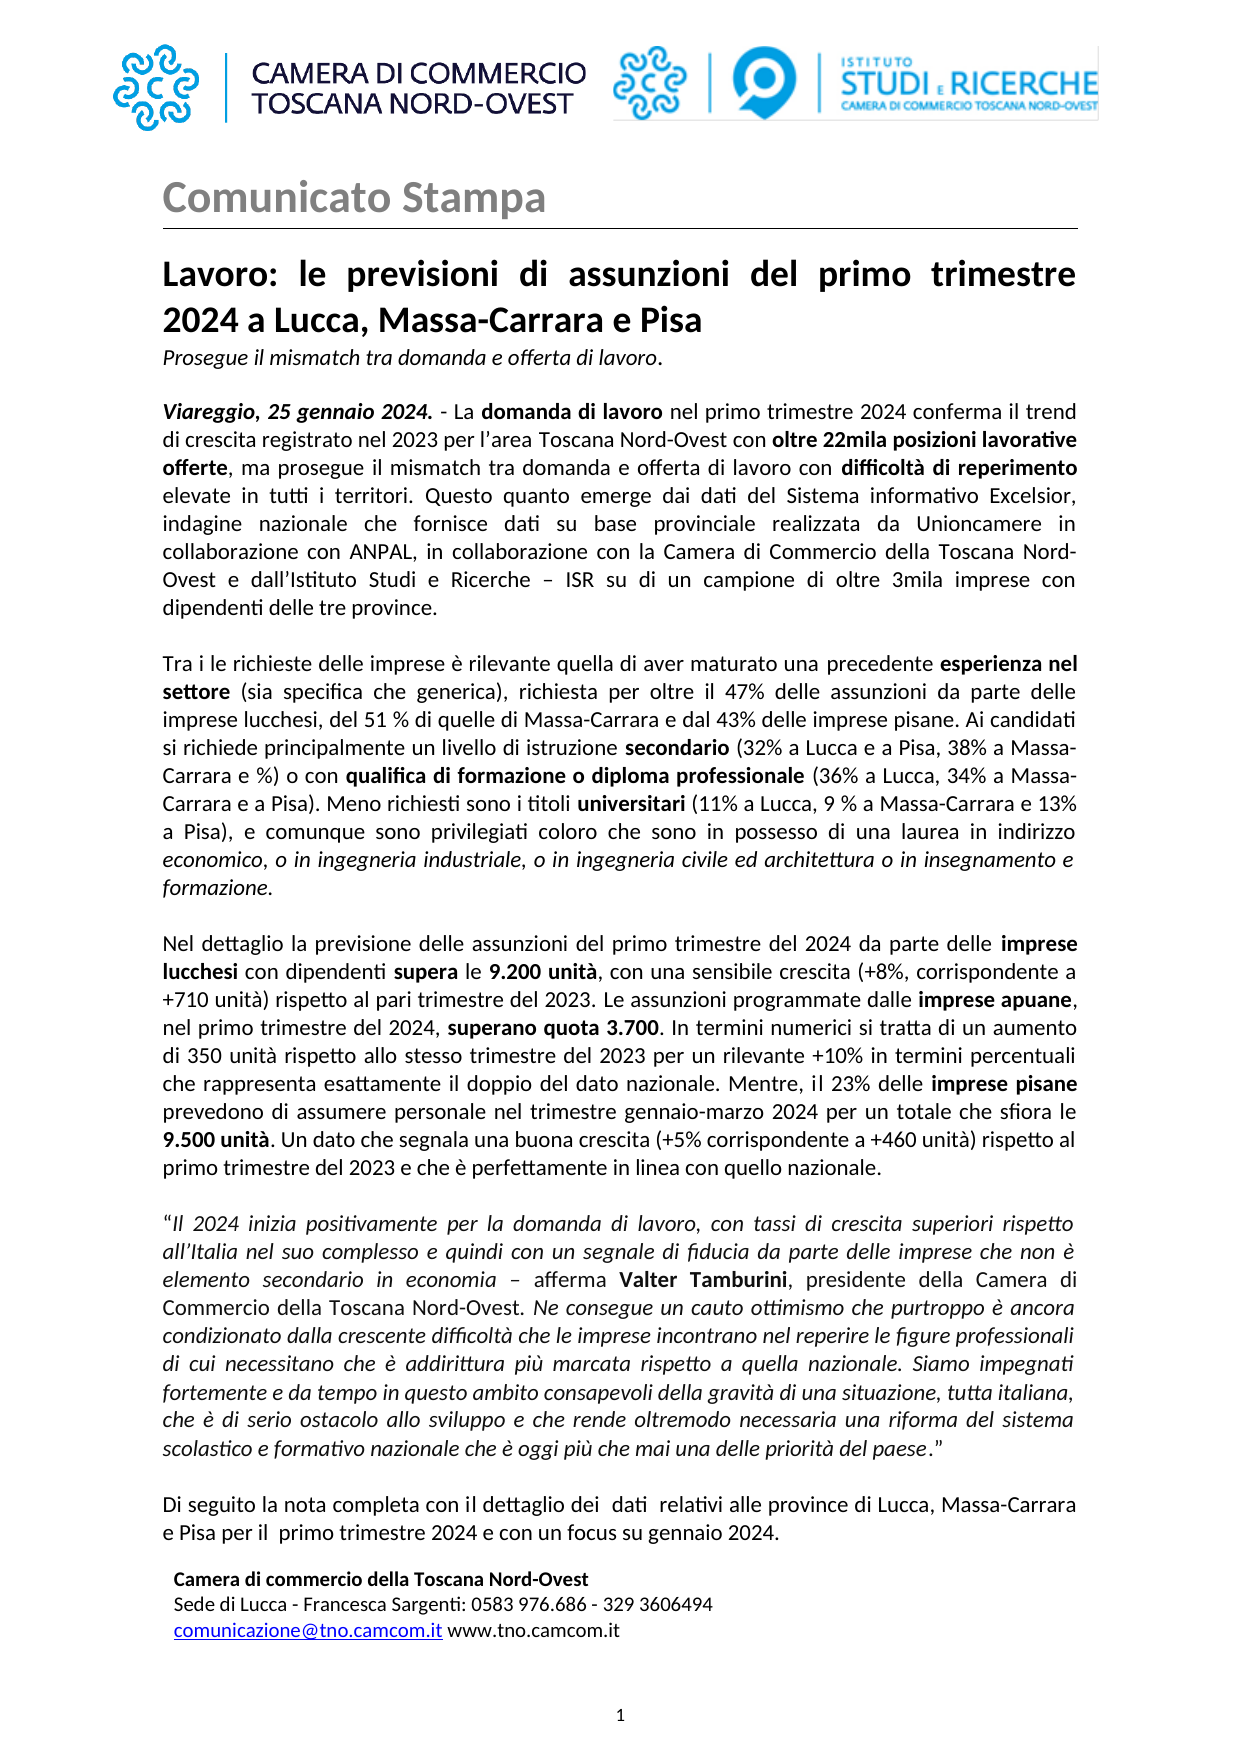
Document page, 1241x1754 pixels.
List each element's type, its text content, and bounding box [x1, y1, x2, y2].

text Prosegue il mismatch tra domanda e offerta di lavoro. [162, 341, 1078, 372]
text Comunicato Stampa [162, 168, 1078, 224]
text “Il 2024 inizia positivamente per la domanda di lavoro, con tassi di crescita superiori rispetto all’Italia nel suo complesso e quindi con un segnale di fiducia da parte delle imprese che non è elemento secondario in economia – afferma Valter Tamburini, presidente della Camera di Commercio della Toscana Nord-Ovest. Ne consegue un cauto ottimismo che purtroppo è ancora condizionato dalla crescente difficoltà che le imprese incontrano nel reperire le figure professionali di cui necessitano che è addirittura più marcata rispetto a quella nazionale. Siamo impegnati fortemente e da tempo in questo ambito consapevoli della gravità di una situazione, tutta italiana, che è di serio ostacolo allo sviluppo e che rende oltremodo necessaria una riforma del sistema scolastico e formativo nazionale che è oggi più che mai una delle priorità del paese.” [162, 1209, 1078, 1462]
picture [613, 46, 1099, 122]
table_header Camera di commercio della Toscana Nord-Ovest Sede di Lucca - Francesca Sargenti: 0583 976.686 - 329 3606494 comunicazione@tno.camcom.it www.tno.camcom.it [163, 1566, 823, 1642]
text Tra i le richieste delle imprese è rilevante quella di aver maturato una precedente esperienza nel settore (sia specifica che generica), richiesta per oltre il 47% delle assunzioni da parte delle imprese lucchesi, del 51 % di quelle di Massa-Carrara e dal 43% delle imprese pisane. Ai candidati si richiede principalmente un livello di istruzione secondario (32% a Lucca e a Pisa, 38% a Massa-Carrara e %) o con qualifica di formazione o diploma professionale (36% a Lucca, 34% a Massa-Carrara e a Pisa). Meno richiesti sono i titoli universitari (11% a Lucca, 9 % a Massa-Carrara e 13% a Pisa), e comunque sono privilegiati coloro che sono in possesso di una laurea in indirizzo economico, o in ingegneria industriale, o in ingegneria civile ed architettura o in insegnamento e formazione. [162, 649, 1078, 901]
text Di seguito la nota completa con il dettaglio dei dati relativi alle province di Lucca, Massa-Carrara e Pisa per il primo trimestre 2024 e con un focus su gennaio 2024. [162, 1490, 1078, 1546]
text Viareggio, 25 gennaio 2024. - La domanda di lavoro nel primo trimestre 2024 conferma il trend di crescita registrato nel 2023 per l’area Toscana Nord-Ovest con oltre 22mila posizioni lavorative offerte, ma prosegue il mismatch tra domanda e offerta di lavoro con difficoltà di reperimento elevate in tutti i territori. Questo quanto emerge dai dati del Sistema informativo Excelsior, indagine nazionale che fornisce dati su base provinciale realizzata da Unioncamere in collaborazione con ANPAL, in collaborazione con la Camera di Commercio della Toscana Nord-Ovest e dall’Istituto Studi e Ricerche – ISR su di un campione di oltre 3mila imprese con dipendenti delle tre province. [162, 397, 1078, 621]
text Lavoro: le previsioni di assunzioni del primo trimestre 2024 a Lucca, Massa-Carrara e Pisa [162, 250, 1078, 341]
text Nel dettaglio la previsione delle assunzioni del primo trimestre del 2024 da parte delle imprese lucchesi con dipendenti supera le 9.200 unità, con una sensibile crescita (+8%, corrispondente a +710 unità) rispetto al pari trimestre del 2023. Le assunzioni programmate dalle imprese apuane, nel primo trimestre del 2024, superano quota 3.700. In termini numerici si tratta di un aumento di 350 unità rispetto allo stesso trimestre del 2023 per un rilevante +10% in termini percentuali che rappresenta esattamente il doppio del dato nazionale. Mentre, il 23% delle imprese pisane prevedono di assumere personale nel trimestre gennaio-marzo 2024 per un totale che sfiora le 9.500 unità. Un dato che segnala una buona crescita (+5% corrispondente a +460 unità) rispetto al primo trimestre del 2023 e che è perfettamente in linea con quello nazionale. [162, 929, 1078, 1181]
picture [113, 44, 586, 131]
